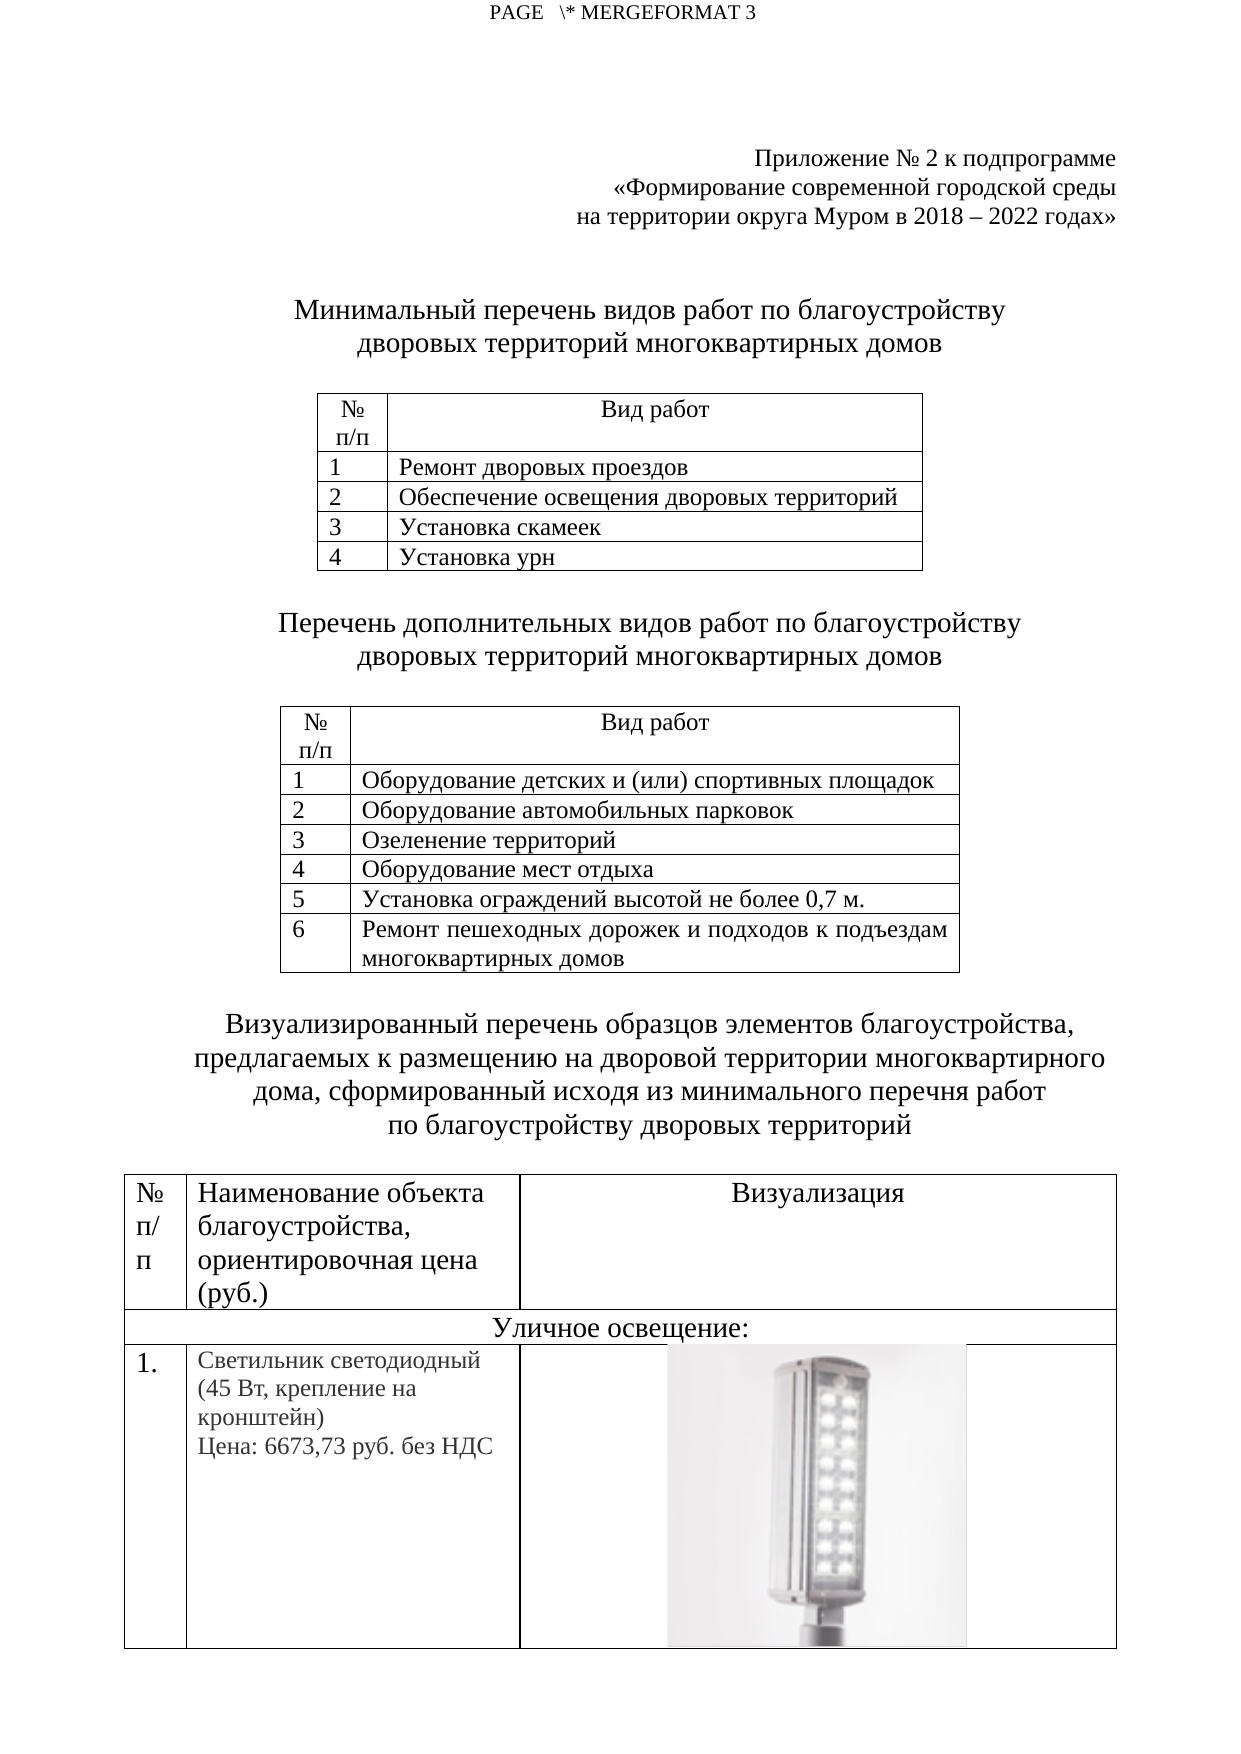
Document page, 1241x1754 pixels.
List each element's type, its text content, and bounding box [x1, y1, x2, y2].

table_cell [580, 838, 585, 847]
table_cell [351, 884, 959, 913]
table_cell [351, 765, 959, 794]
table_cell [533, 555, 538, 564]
text Визуализированный перечень образцов элементов благоустройства, [124, 1006, 1116, 1040]
picture [667, 1344, 969, 1649]
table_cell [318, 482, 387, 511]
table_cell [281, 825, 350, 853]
text дома, сформированный исходя из минимального перечня работ [124, 1073, 1116, 1107]
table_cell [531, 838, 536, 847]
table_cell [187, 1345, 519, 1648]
text Минимальный перечень видов работ по благоустройству [124, 292, 1116, 326]
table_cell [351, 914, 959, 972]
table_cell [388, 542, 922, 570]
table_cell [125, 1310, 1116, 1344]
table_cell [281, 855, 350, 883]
text дворовых территорий многоквартирных домов [124, 638, 1116, 672]
text на территории округа Муром в 2018 – 2022 годах» [124, 201, 1116, 230]
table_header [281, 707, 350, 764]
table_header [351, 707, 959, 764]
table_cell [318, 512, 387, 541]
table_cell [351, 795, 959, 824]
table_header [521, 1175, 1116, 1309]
text дворовых территорий многоквартирных домов [124, 326, 1116, 359]
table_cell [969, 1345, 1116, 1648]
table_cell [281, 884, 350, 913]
text «Формирование современной городской среды [124, 172, 1116, 201]
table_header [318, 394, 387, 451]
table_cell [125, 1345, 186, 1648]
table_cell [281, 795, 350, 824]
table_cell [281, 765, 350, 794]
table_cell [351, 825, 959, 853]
text Приложение № 2 к подпрограмме [124, 143, 1116, 172]
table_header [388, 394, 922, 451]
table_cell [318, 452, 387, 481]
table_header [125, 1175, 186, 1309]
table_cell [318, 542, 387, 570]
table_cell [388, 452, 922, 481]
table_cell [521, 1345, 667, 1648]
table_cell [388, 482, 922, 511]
text по благоустройству дворовых территорий [124, 1107, 1116, 1140]
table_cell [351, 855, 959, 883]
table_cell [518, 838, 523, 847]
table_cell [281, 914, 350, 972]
text предлагаемых к размещению на дворовой территории многоквартирного [124, 1040, 1116, 1073]
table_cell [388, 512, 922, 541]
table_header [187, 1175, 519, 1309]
text Перечень дополнительных видов работ по благоустройству [124, 605, 1116, 638]
